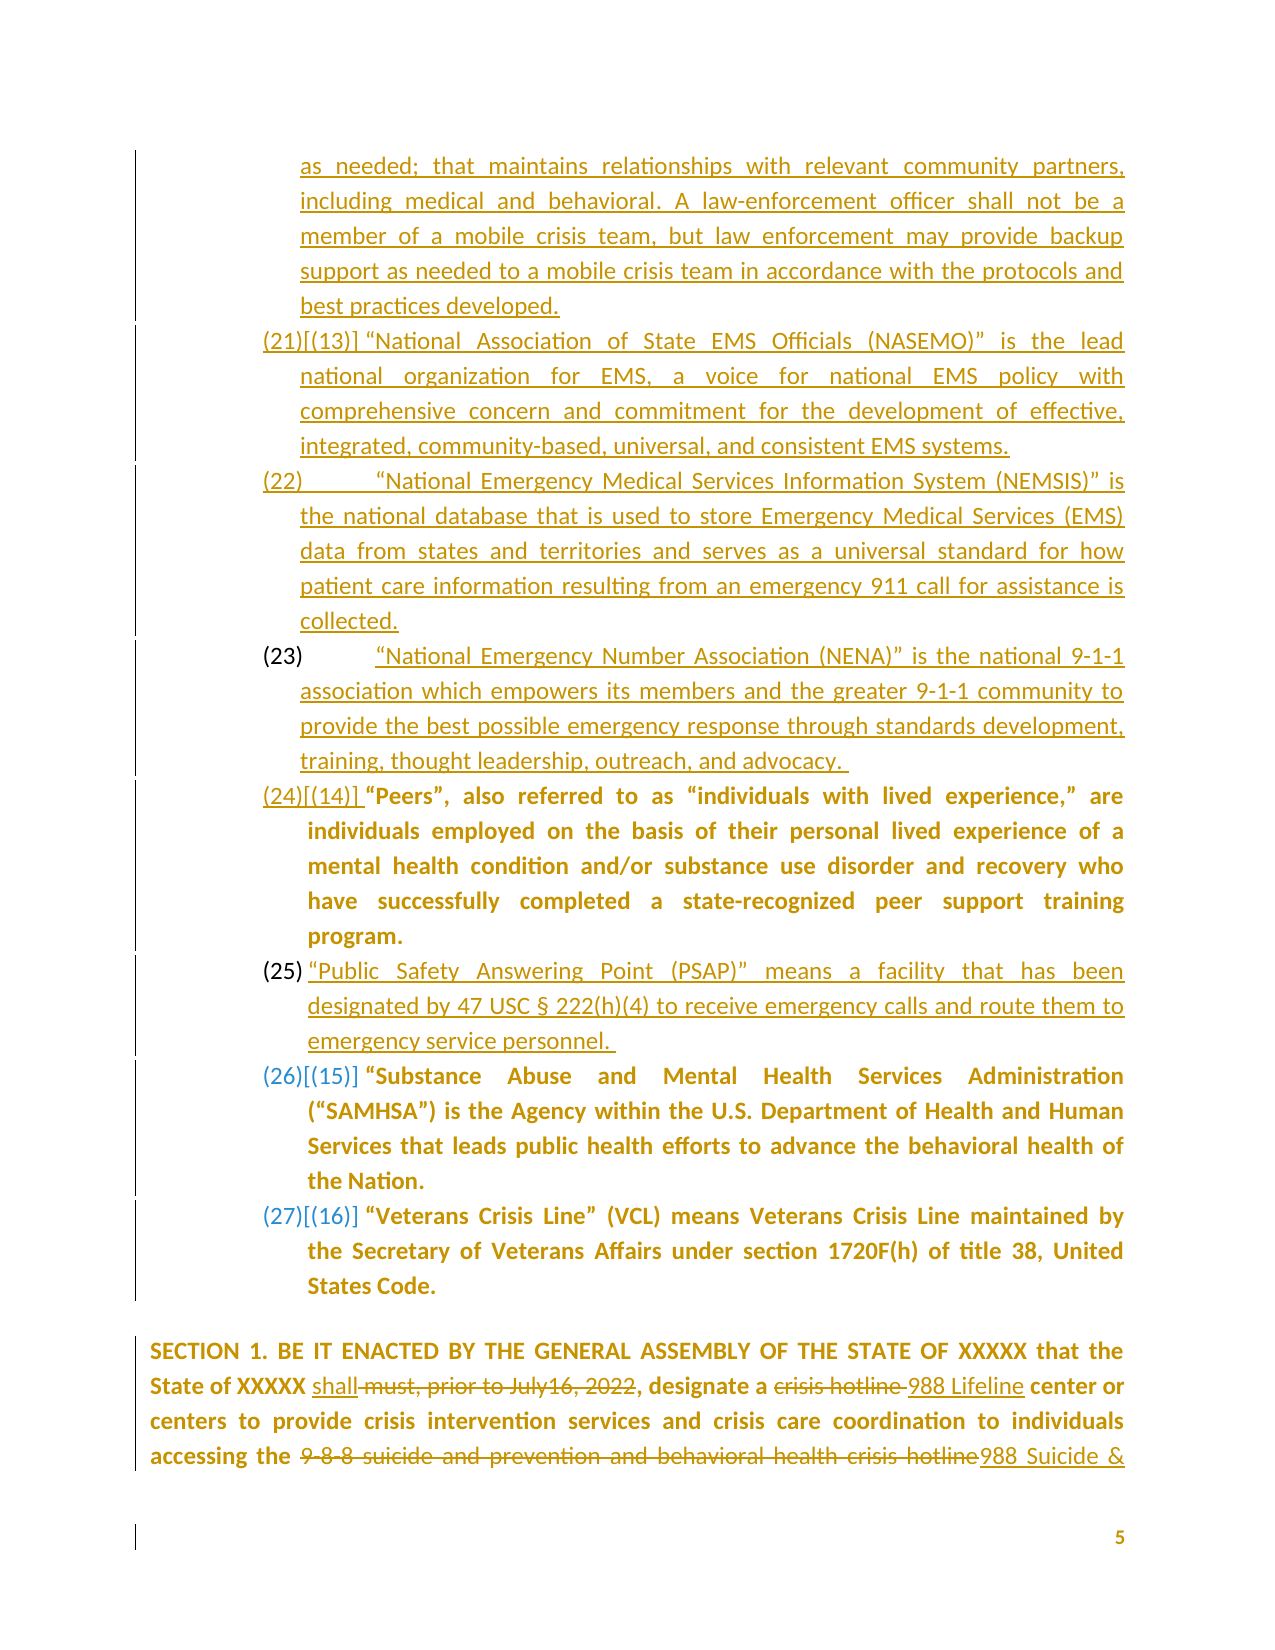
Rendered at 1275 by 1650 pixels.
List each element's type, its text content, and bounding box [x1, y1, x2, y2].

list “Veterans Crisis Line” (VCL) means Veterans Crisis Line maintained by the Secretary of Veterans Affairs under section 1720F(h) of title 38, United States Code. [262, 1200, 1125, 1301]
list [262, 150, 1125, 321]
list “Peers”, also referred to as “individuals with lived experience,” are individuals employed on the basis of their personal lived experience of a mental health condition and/or substance use disorder and recovery who have successfully completed a state-recognized peer support training program. [262, 780, 1125, 951]
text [150, 1336, 1125, 1471]
list “Substance Abuse and Mental Health Services Administration (“SAMHSA”) is the Agency within the U.S. Department of Health and Human Services that leads public health efforts to advance the behavioral health of the Nation. [262, 1060, 1125, 1196]
